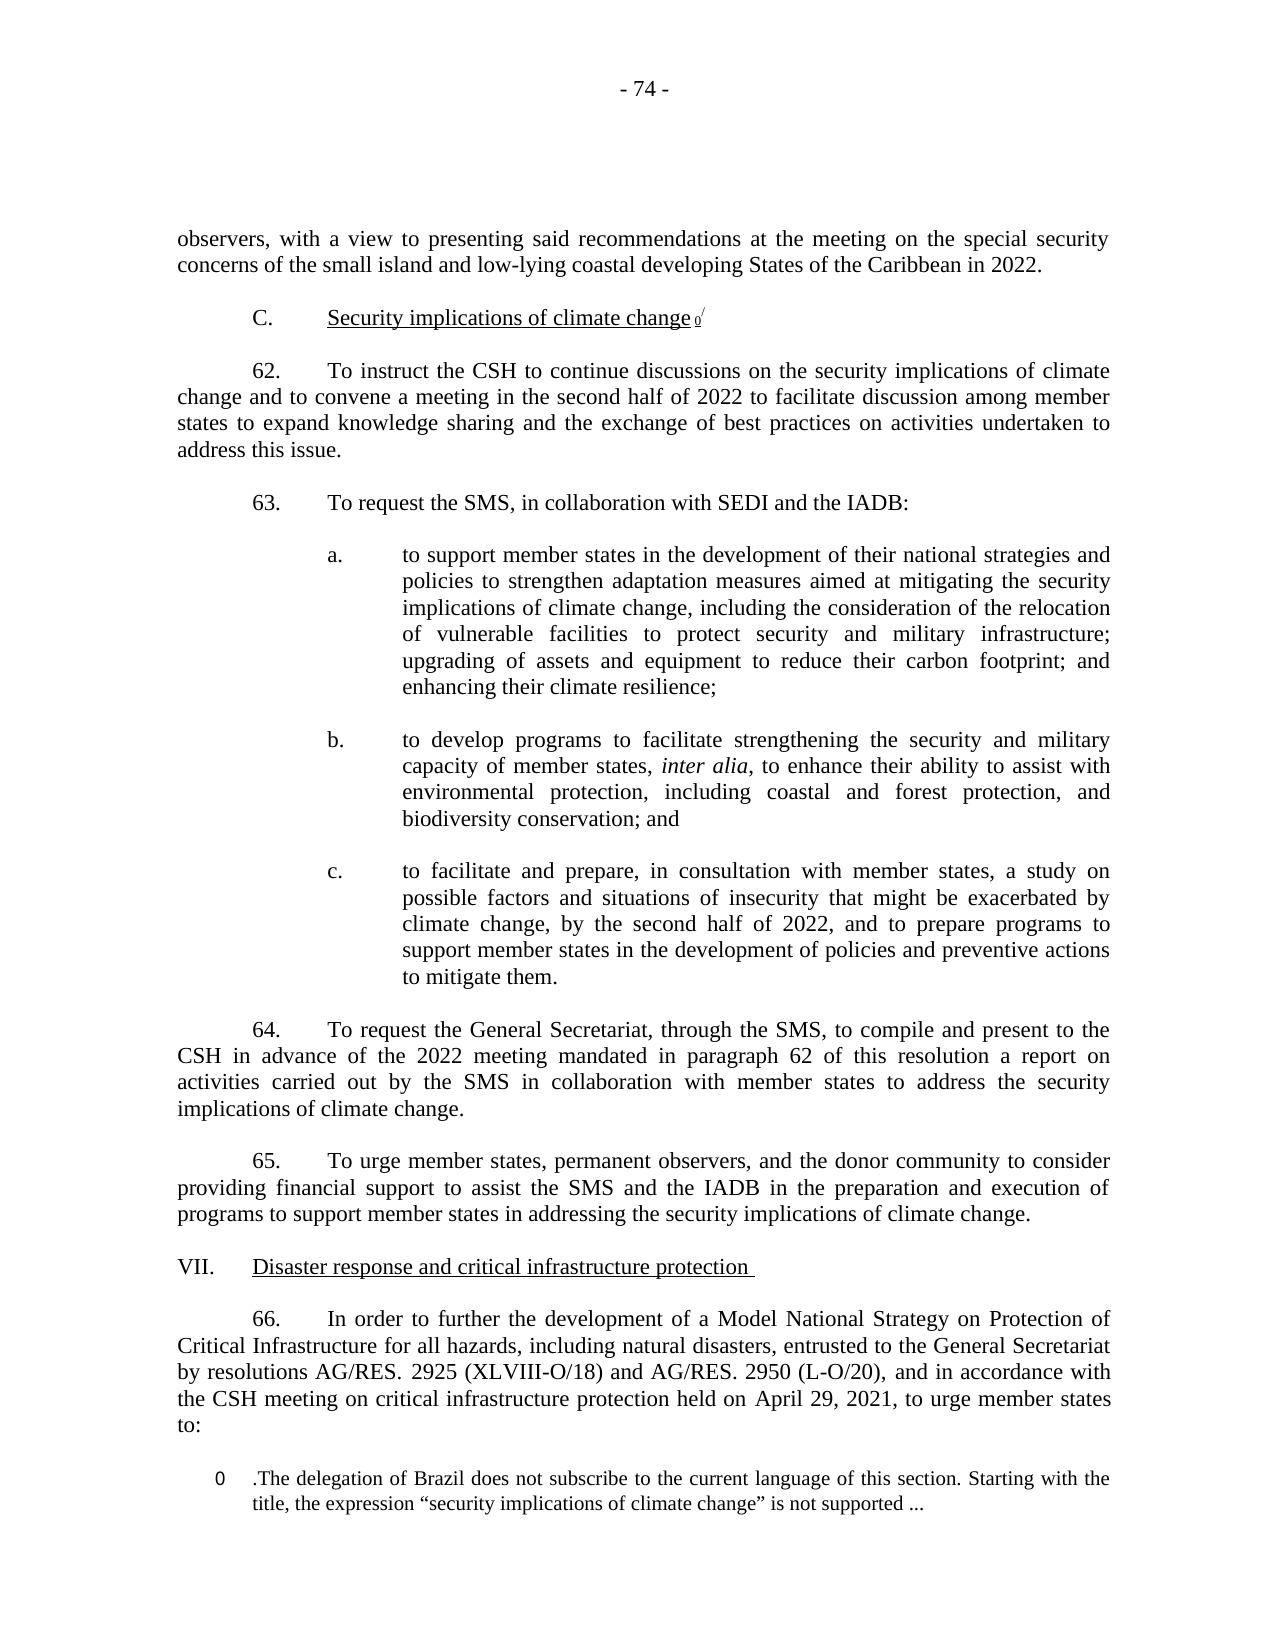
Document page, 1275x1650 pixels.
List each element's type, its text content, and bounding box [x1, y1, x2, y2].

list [177, 225, 1111, 278]
list To request the SMS, in collaboration with SEDI and the IADB: [177, 488, 1111, 515]
list to develop programs to facilitate strengthening the security and military capacity of member states, inter alia, to enhance their ability to assist with environmental protection, including coastal and forest protection, and biodiversity conservation; and [327, 726, 1111, 831]
list To instruct the CSH to continue discussions on the security implications of climate change and to convene a meeting in the second half of 2022 to facilitate discussion among member states to expand knowledge sharing and the exchange of best practices on activities undertaken to address this issue. [177, 357, 1111, 462]
list Security implications of climate change / [252, 304, 1111, 330]
list To request the General Secretariat, through the SMS, to compile and present to the CSH in advance of the 2022 meeting mandated in paragraph 62 of this resolution a report on activities carried out by the SMS in collaboration with member states to address the security implications of climate change. [177, 1016, 1111, 1121]
list To urge member states, permanent observers, and the donor community to consider providing financial support to assist the SMS and the IADB in the preparation and execution of programs to support member states in addressing the security implications of climate change. [177, 1147, 1111, 1226]
list In order to further the development of a Model National Strategy on Protection of Critical Infrastructure for all hazards, including natural disasters, entrusted to the General Secretariat by resolutions AG/RES. 2925 (XLVIII-O/18) and AG/RES. 2950 (L-O/20), and in accordance with the CSH meeting on critical infrastructure protection held on April 29, 2021, to urge member states to: [177, 1306, 1111, 1437]
list Disaster response and critical infrastructure protection [177, 1253, 1111, 1279]
list to facilitate and prepare, in consultation with member states, a study on possible factors and situations of insecurity that might be exacerbated by climate change, by the second half of 2022, and to prepare programs to support member states in the development of policies and preventive actions to mitigate them. [327, 857, 1111, 989]
list to support member states in the development of their national strategies and policies to strengthen adaptation measures aimed at mitigating the security implications of climate change, including the consideration of the relocation of vulnerable facilities to protect security and military infrastructure; upgrading of assets and equipment to reduce their carbon footprint; and enhancing their climate resilience; [327, 541, 1111, 699]
